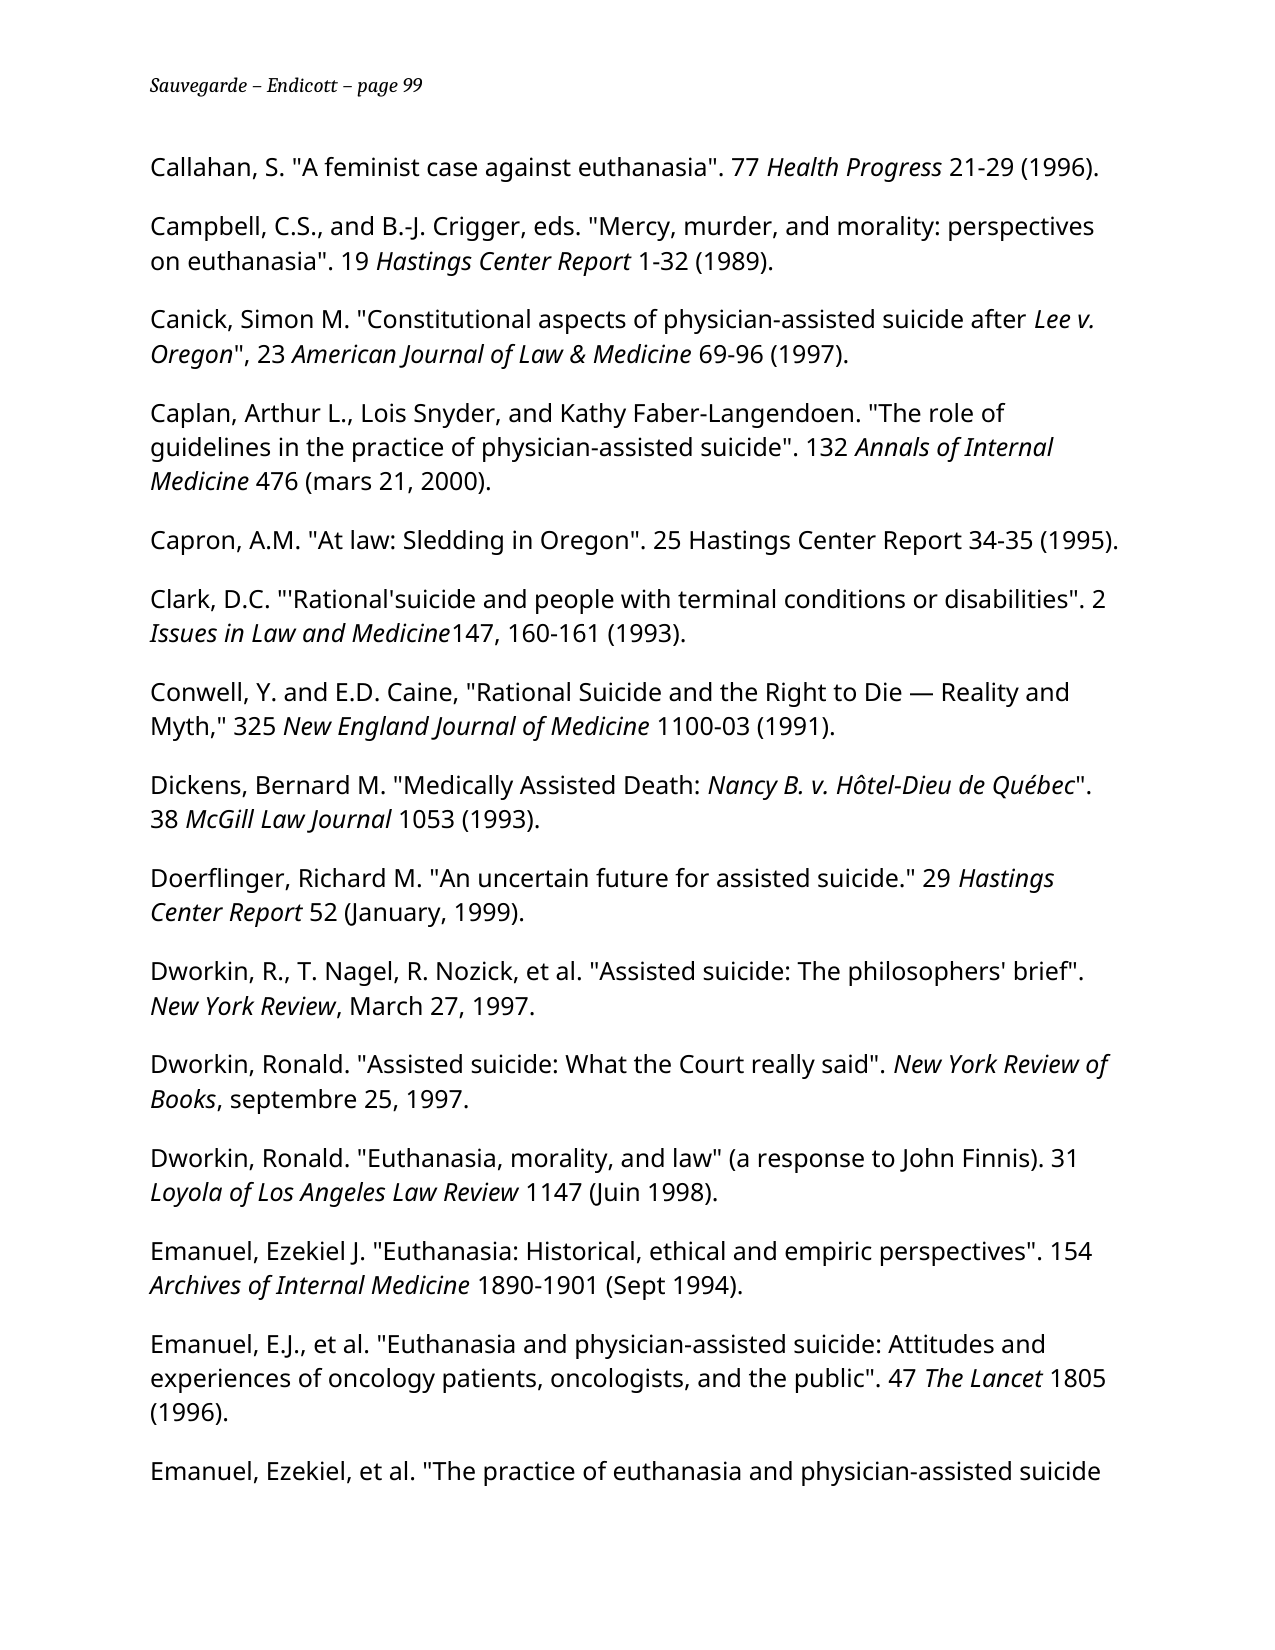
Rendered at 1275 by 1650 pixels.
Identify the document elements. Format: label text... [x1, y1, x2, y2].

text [150, 1454, 1125, 1488]
text Conwell, Y. and E.D. Caine, "Rational Suicide and the Right to Die — Reality and Myth," 325 New England Journal of Medicine 1100-03 (1991). [150, 675, 1125, 743]
text Dworkin, Ronald. "Assisted suicide: What the Court really said". New York Review of Books, septembre 25, 1997. [150, 1047, 1125, 1115]
text Campbell, C.S., and B.-J. Crigger, eds. "Mercy, murder, and morality: perspectives on euthanasia". 19 Hastings Center Report 1-32 (1989). [150, 209, 1125, 277]
text Dickens, Bernard M. "Medically Assisted Death: Nancy B. v. Hôtel-Dieu de Québec". 38 McGill Law Journal 1053 (1993). [150, 768, 1125, 836]
text Dworkin, R., T. Nagel, R. Nozick, et al. "Assisted suicide: The philosophers' brief". New York Review, March 27, 1997. [150, 954, 1125, 1022]
text Emanuel, Ezekiel J. "Euthanasia: Historical, ethical and empiric perspectives". 154 Archives of Internal Medicine 1890-1901 (Sept 1994). [150, 1233, 1125, 1302]
text Dworkin, Ronald. "Euthanasia, morality, and law" (a response to John Finnis). 31 Loyola of Los Angeles Law Review 1147 (Juin 1998). [150, 1140, 1125, 1208]
text Canick, Simon M. "Constitutional aspects of physician-assisted suicide after Lee v. Oregon", 23 American Journal of Law & Medicine 69-96 (1997). [150, 302, 1125, 370]
text Emanuel, E.J., et al. "Euthanasia and physician-assisted suicide: Attitudes and experiences of oncology patients, oncologists, and the public". 47 The Lancet 1805 (1996). [150, 1327, 1125, 1429]
text Capron, A.M. "At law: Sledding in Oregon". 25 Hastings Center Report 34-35 (1995). [150, 522, 1125, 557]
text Caplan, Arthur L., Lois Snyder, and Kathy Faber-Langendoen. "The role of guidelines in the practice of physician-assisted suicide". 132 Annals of Internal Medicine 476 (mars 21, 2000). [150, 395, 1125, 497]
text Doerflinger, Richard M. "An uncertain future for assisted suicide." 29 Hastings Center Report 52 (January, 1999). [150, 861, 1125, 929]
text Clark, D.C. "'Rational'suicide and people with terminal conditions or disabilities". 2 Issues in Law and Medicine147, 160-161 (1993). [150, 582, 1125, 650]
text Callahan, S. "A feminist case against euthanasia". 77 Health Progress 21-29 (1996). [150, 150, 1125, 184]
